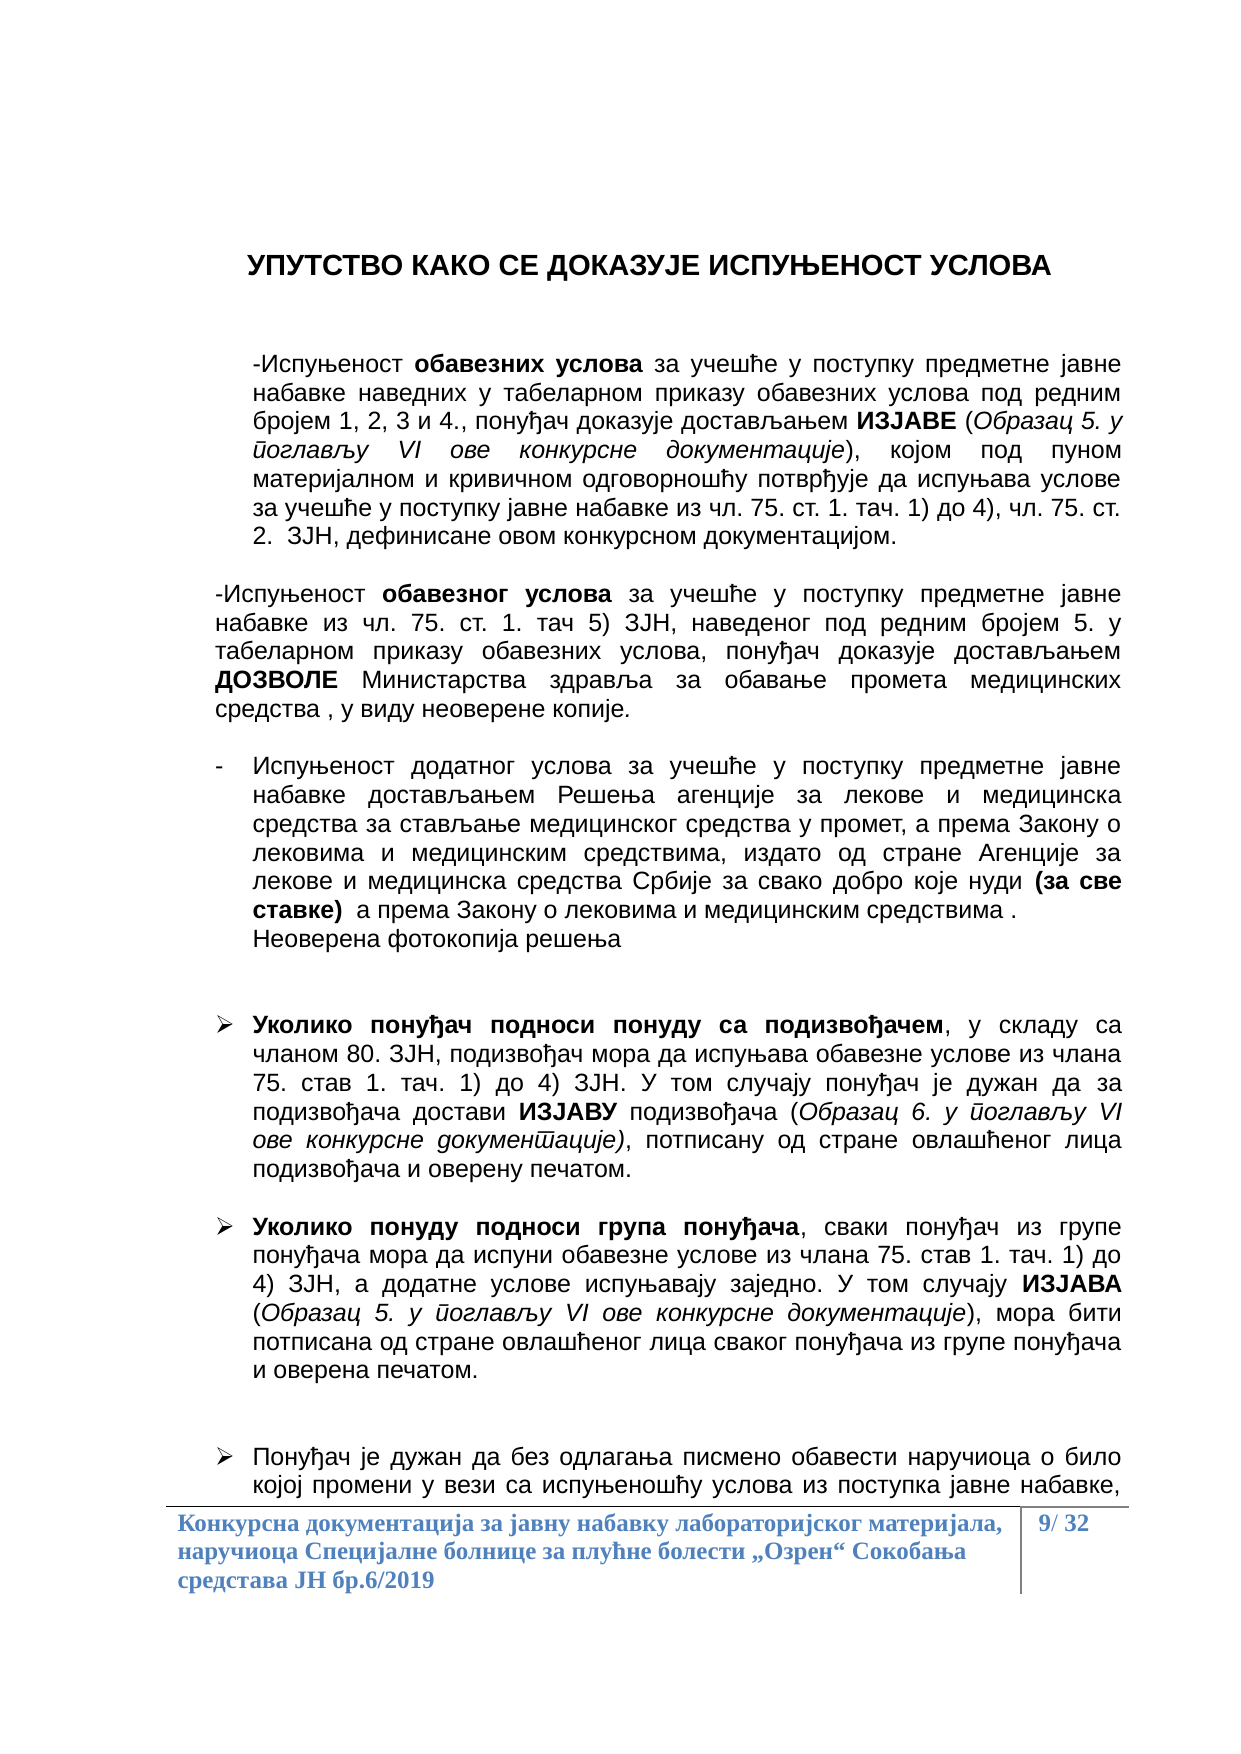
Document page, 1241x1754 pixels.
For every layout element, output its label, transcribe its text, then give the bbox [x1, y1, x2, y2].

list Неоверена фотокопија решења [252, 924, 1122, 953]
list Испуњеност додатног услова за учешће у поступку предметне јавне набавке достављањем Решења агенције за лекове и медицинска средства за стављање медицинског средства у промет, а према Закону о лековима и медицинским средствима, издато од стране Агенције за лекове и медицинска средства Србије за свако добро које нуди (за све ставке) а према Закону о лековима и медицинским средствима . [215, 751, 1122, 924]
list УПУТСТВО КАКО СЕ ДОКАЗУЈЕ ИСПУЊЕНОСТ УСЛОВА [177, 248, 1122, 282]
text -Испуњеност обавезног услова за учешће у поступку предметне јавне набавке из чл. 75. ст. 1. тач 5) ЗЈН, наведеног под редним бројем 5. у табеларном приказу обавезних услова, понуђач доказује достављањем ДОЗВОЛЕ Министарства здравља за обавање промета медицинских средства , у виду неоверене копије. [215, 579, 1122, 723]
list -Испуњеност обавезних услова за учешће у поступку предметне јавне набавке наведних у табеларном приказу обавезних услова под редним бројем 1, 2, 3 и 4., понуђач доказује достављањем ИЗЈАВЕ (Образац 5. у поглављу VI ове конкурсне документације), којом под пуном материјалном и кривичном одговорношћу потврђује да испуњава услове за учешће у поступку јавне набавке из чл. 75. ст. 1. тач. 1) до 4), чл. 75. ст. 2. ЗЈН, дефинисане овом конкурсном документацијом. [252, 349, 1122, 550]
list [215, 1442, 1122, 1499]
list Уколико понуђач подноси понуду са подизвођачем, у складу са чланом 80. ЗЈН, подизвођач мора да испуњава обавезне услове из члана 75. став 1. тач. 1) до 4) ЗЈН. У том случају понуђач је дужан да за подизвођача достави ИЗЈАВУ подизвођача (Образац 6. у поглављу VI ове конкурсне документације), потписану од стране овлашћеног лица подизвођача и оверену печатом. [215, 1010, 1122, 1183]
list Уколико понуду подноси група понуђача, сваки понуђач из групе понуђача мора да испуни обавезне услове из члана 75. став 1. тач. 1) до 4) ЗЈН, а додатне услове испуњавају заједно. У том случају ИЗЈАВА (Образац 5. у поглављу VI ове конкурсне документације), мора бити потписана од стране овлашћеног лица сваког понуђача из групе понуђача и оверена печатом. [215, 1211, 1122, 1384]
